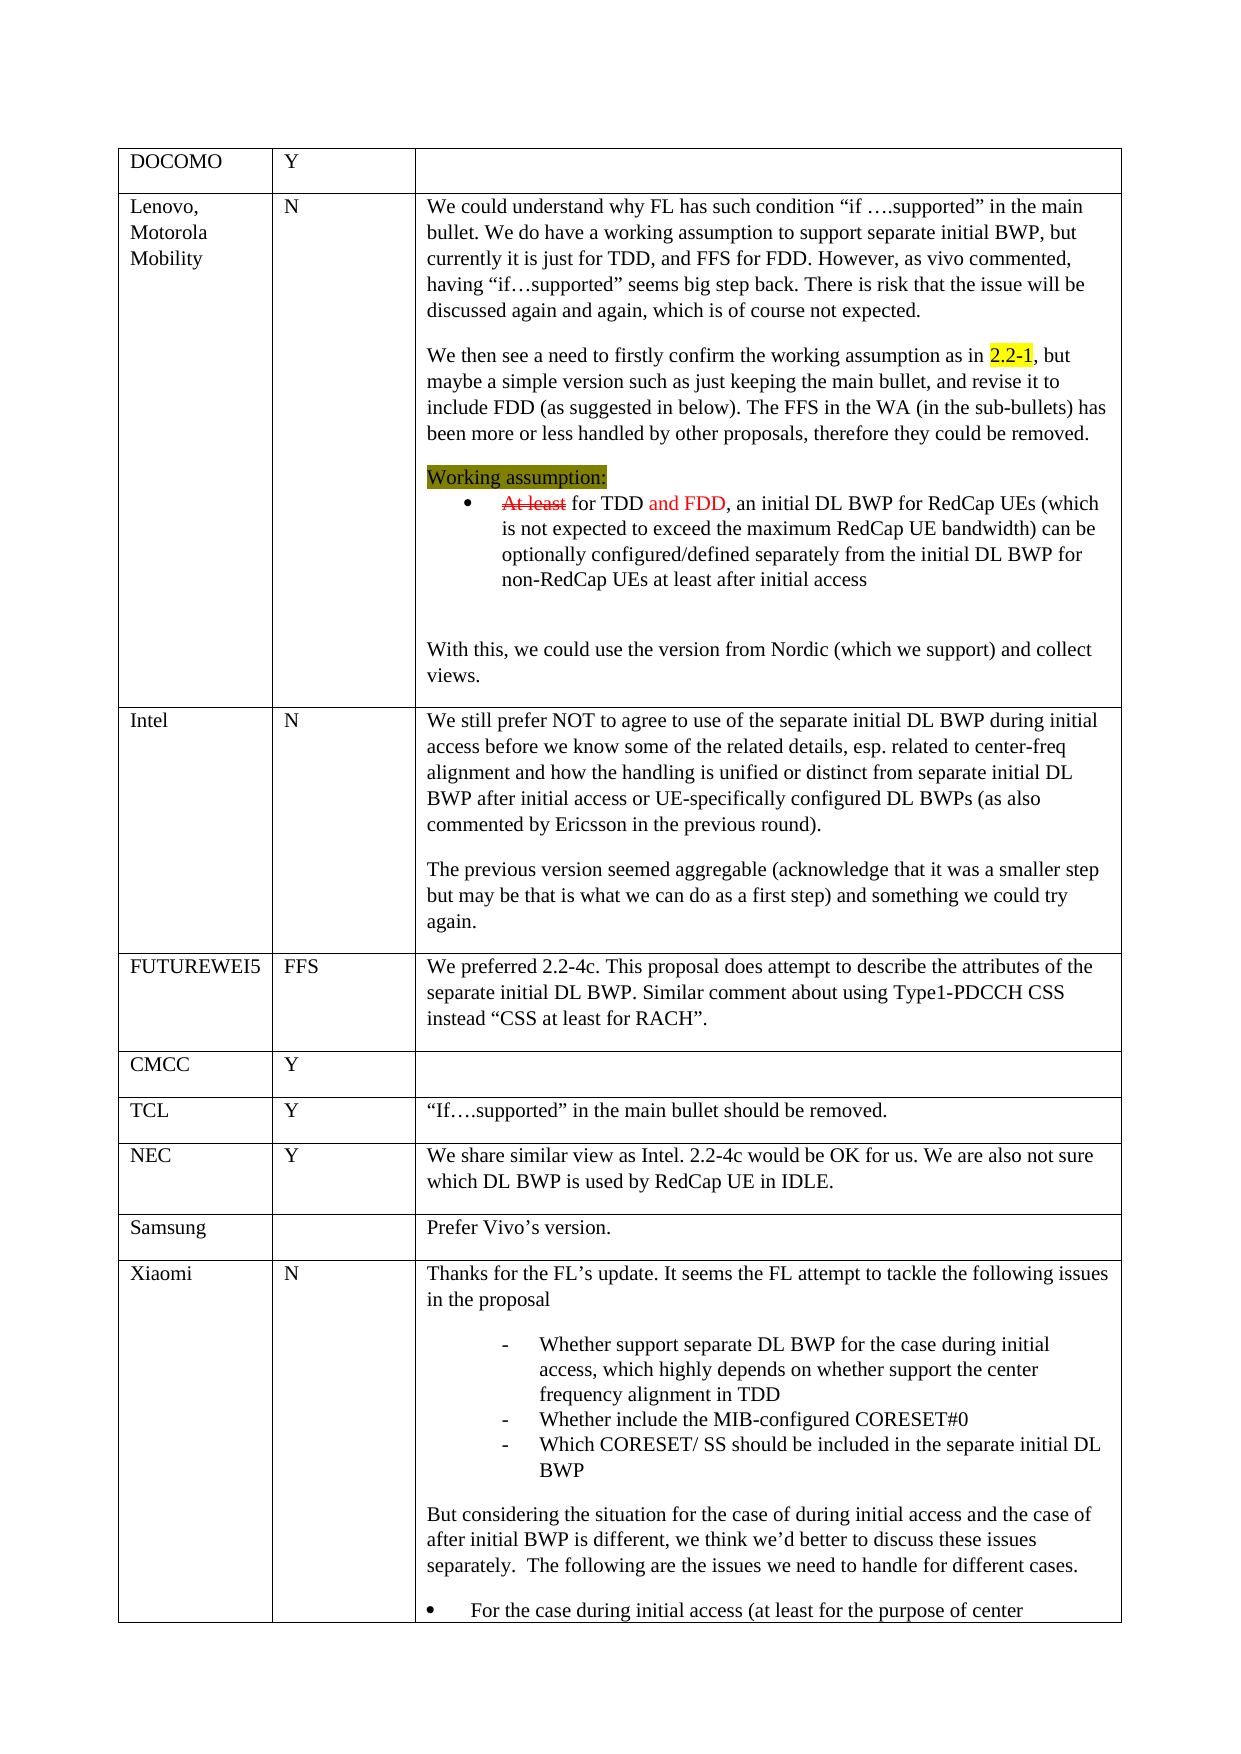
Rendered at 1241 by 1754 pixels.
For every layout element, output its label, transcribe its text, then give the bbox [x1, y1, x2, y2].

table_cell We could understand why FL has such condition “if ….supported” in the main bullet. We do have a working assumption to support separate initial BWP, but currently it is just for TDD, and FFS for FDD. However, as vivo commented, having “if…supported” seems big step back. There is risk that the issue will be discussed again and again, which is of course not expected. We then see a need to firstly confirm the working assumption as in 2.2-1, but maybe a simple version such as just keeping the main bullet, and revise it to include FDD (as suggested in below). The FFS in the WA (in the sub-bullets) has been more or less handled by other proposals, therefore they could be removed. Working assumption: At least for TDD and FDD, an initial DL BWP for RedCap UEs (which is not expected to exceed the maximum RedCap UE bandwidth) can be optionally configured/defined separately from the initial DL BWP for non-RedCap UEs at least after initial access With this, we could use the version from Nordic (which we support) and collect views. [416, 194, 1121, 707]
table_cell DOCOMO [119, 149, 272, 193]
table_cell [416, 1052, 1121, 1097]
table_cell We still prefer NOT to agree to use of the separate initial DL BWP during initial access before we know some of the related details, esp. related to center-freq alignment and how the handling is unified or distinct from separate initial DL BWP after initial access or UE-specifically configured DL BWPs (as also commented by Ericsson in the previous round). The previous version seemed aggregable (acknowledge that it was a smaller step but may be that is what we can do as a first step) and something we could try again. [416, 708, 1121, 953]
table_cell “If….supported” in the main bullet should be removed. [416, 1098, 1121, 1142]
table_cell FFS [273, 954, 415, 1051]
table_cell NEC [119, 1144, 272, 1214]
table_cell Intel [119, 708, 272, 953]
table_cell FUTUREWEI5 [119, 954, 272, 1051]
table_cell N [273, 194, 415, 707]
table_cell Y [273, 1052, 415, 1097]
table_cell N [273, 1261, 415, 1622]
table_cell Y [273, 1098, 415, 1142]
table_cell TCL [119, 1098, 272, 1142]
table_cell Y [273, 1144, 415, 1214]
table_cell Xiaomi [119, 1261, 272, 1622]
table_cell [273, 1215, 415, 1260]
table_cell [416, 149, 1121, 193]
table_cell Prefer Vivo’s version. [416, 1215, 1121, 1260]
table_cell We preferred 2.2-4c. This proposal does attempt to describe the attributes of the separate initial DL BWP. Similar comment about using Type1-PDCCH CSS instead “CSS at least for RACH”. [416, 954, 1121, 1051]
table_cell CMCC [119, 1052, 272, 1097]
table_cell We share similar view as Intel. 2.2-4c would be OK for us. We are also not sure which DL BWP is used by RedCap UE in IDLE. [416, 1144, 1121, 1214]
table_cell Lenovo, Motorola Mobility [119, 194, 272, 707]
table_cell Samsung [119, 1215, 272, 1260]
table_cell Y [273, 149, 415, 193]
table_cell N [273, 708, 415, 953]
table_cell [416, 1261, 1121, 1622]
